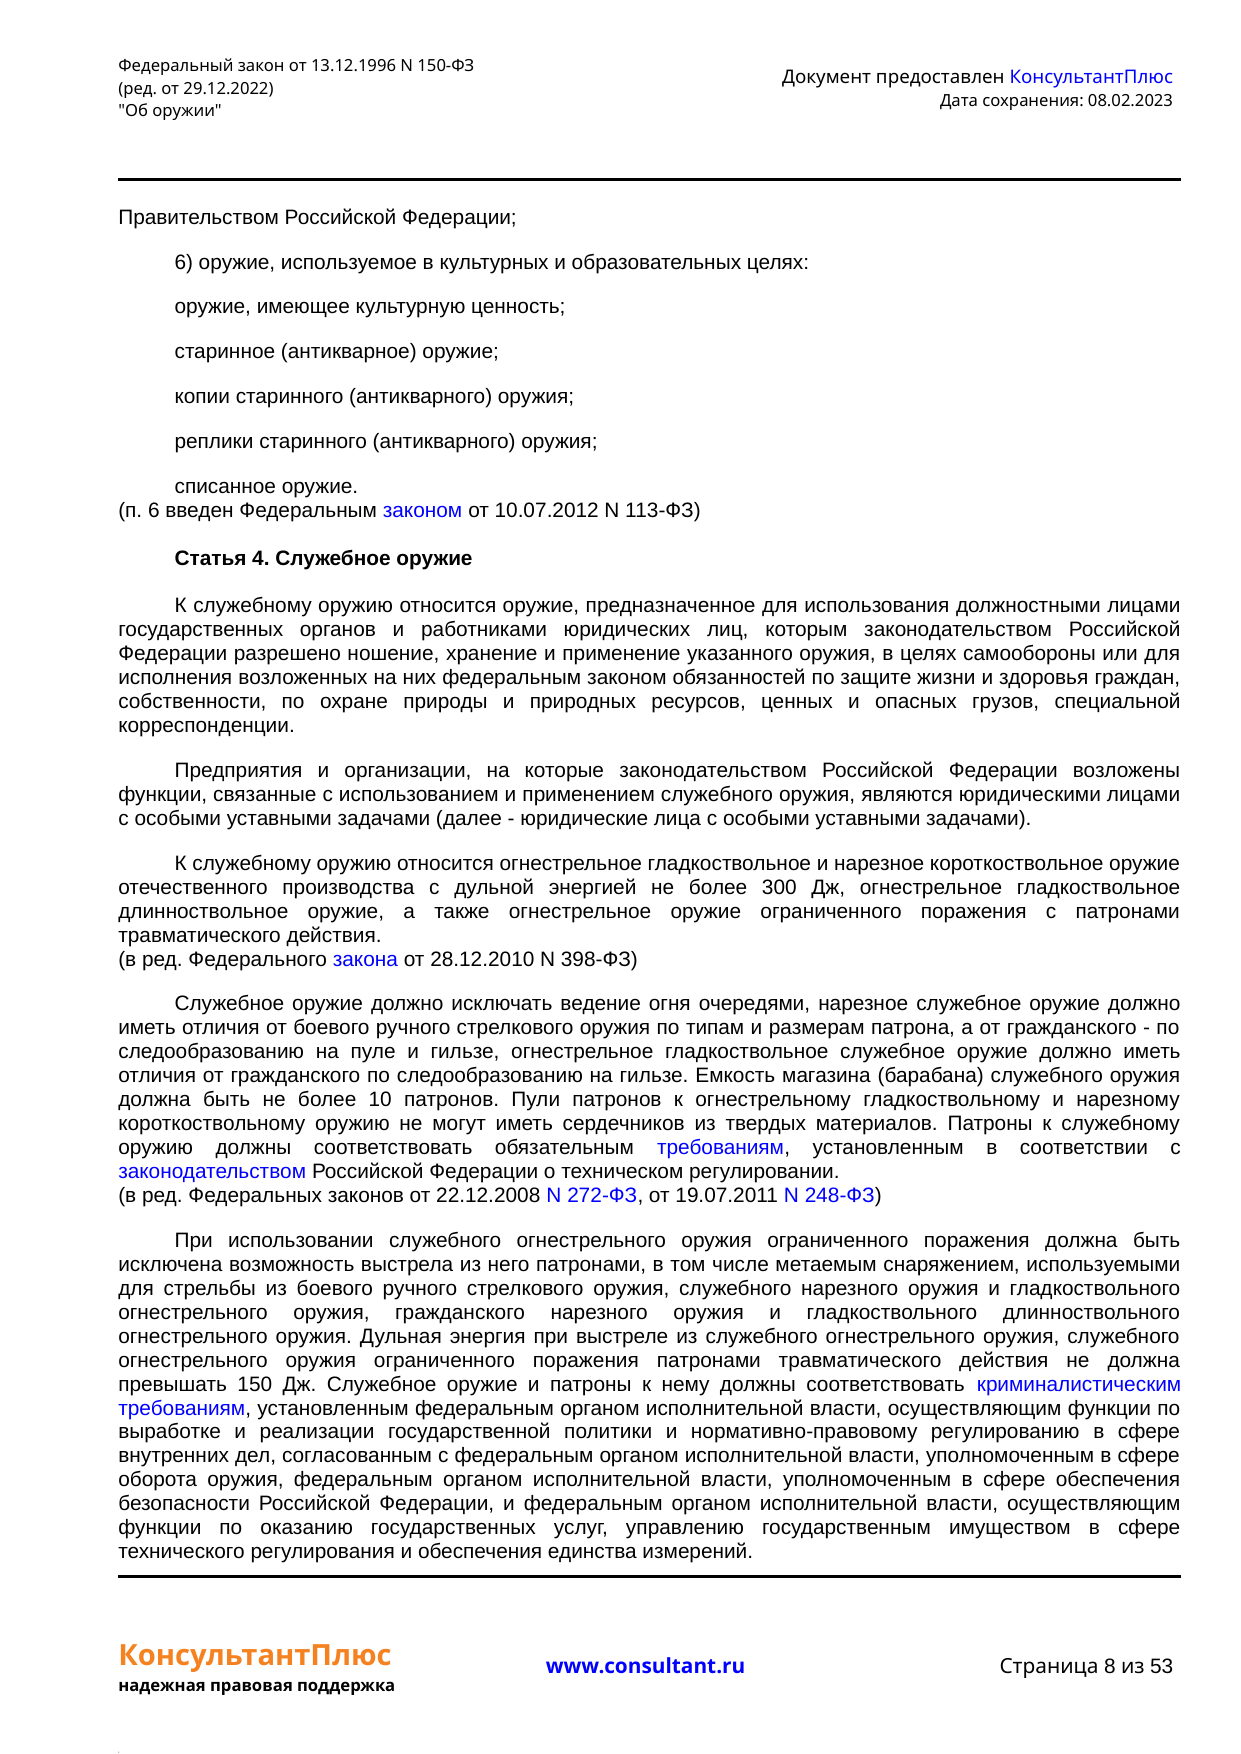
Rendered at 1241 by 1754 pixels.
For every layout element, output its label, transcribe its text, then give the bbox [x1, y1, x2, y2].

text К служебному оружию относится огнестрельное гладкоствольное и нарезное короткоствольное оружие отечественного производства с дульной энергией не более 300 Дж, огнестрельное гладкоствольное длинноствольное оружие, а также огнестрельное оружие ограниченного поражения с патронами травматического действия. [118, 851, 1181, 946]
title Статья 4. Служебное оружие [118, 545, 1181, 569]
text К служебному оружию относится оружие, предназначенное для использования должностными лицами государственных органов и работниками юридических лиц, которым законодательством Российской Федерации разрешено ношение, хранение и применение указанного оружия, в целях самообороны или для исполнения возложенных на них федеральным законом обязанностей по защите жизни и здоровья граждан, собственности, по охране природы и природных ресурсов, ценных и опасных грузов, специальной корреспонденции. [118, 593, 1181, 737]
text (п. 6 введен Федеральным законом от 10.07.2012 N 113-ФЗ) [118, 497, 1181, 521]
text (в ред. Федеральных законов от 22.12.2008 N 272-ФЗ, от 19.07.2011 N 248-ФЗ) [118, 1183, 1181, 1207]
text 6) оружие, используемое в культурных и образовательных целях: [118, 249, 1181, 273]
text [118, 205, 1181, 229]
text Предприятия и организации, на которые законодательством Российской Федерации возложены функции, связанные с использованием и применением служебного оружия, являются юридическими лицами с особыми уставными задачами (далее - юридические лица с особыми уставными задачами). [118, 758, 1181, 830]
text оружие, имеющее культурную ценность; [118, 294, 1181, 318]
text копии старинного (антикварного) оружия; [118, 384, 1181, 408]
text (в ред. Федерального закона от 28.12.2010 N 398-ФЗ) [118, 946, 1181, 970]
text Служебное оружие должно исключать ведение огня очередями, нарезное служебное оружие должно иметь отличия от боевого ручного стрелкового оружия по типам и размерам патрона, а от гражданского - по следообразованию на пуле и гильзе, огнестрельное гладкоствольное служебное оружие должно иметь отличия от гражданского по следообразованию на гильзе. Емкость магазина (барабана) служебного оружия должна быть не более 10 патронов. Пули патронов к огнестрельному гладкоствольному и нарезному короткоствольному оружию не могут иметь сердечников из твердых материалов. Патроны к служебному оружию должны соответствовать обязательным требованиям, установленным в соответствии с законодательством Российской Федерации о техническом регулировании. [118, 991, 1181, 1183]
text реплики старинного (антикварного) оружия; [118, 429, 1181, 453]
text списанное оружие. [118, 473, 1181, 497]
text старинное (антикварное) оружие; [118, 339, 1181, 363]
text При использовании служебного огнестрельного оружия ограниченного поражения должна быть исключена возможность выстрела из него патронами, в том числе метаемым снаряжением, используемыми для стрельбы из боевого ручного стрелкового оружия, служебного нарезного оружия и гладкоствольного огнестрельного оружия, гражданского нарезного оружия и гладкоствольного длинноствольного огнестрельного оружия. Дульная энергия при выстреле из служебного огнестрельного оружия, служебного огнестрельного оружия ограниченного поражения патронами травматического действия не должна превышать 150 Дж. Служебное оружие и патроны к нему должны соответствовать криминалистическим требованиям, установленным федеральным органом исполнительной власти, осуществляющим функции по выработке и реализации государственной политики и нормативно-правовому регулированию в сфере внутренних дел, согласованным с федеральным органом исполнительной власти, уполномоченным в сфере оборота оружия, федеральным органом исполнительной власти, уполномоченным в сфере обеспечения безопасности Российской Федерации, и федеральным органом исполнительной власти, осуществляющим функции по оказанию государственных услуг, управлению государственным имуществом в сфере технического регулирования и обеспечения единства измерений. [118, 1228, 1181, 1563]
